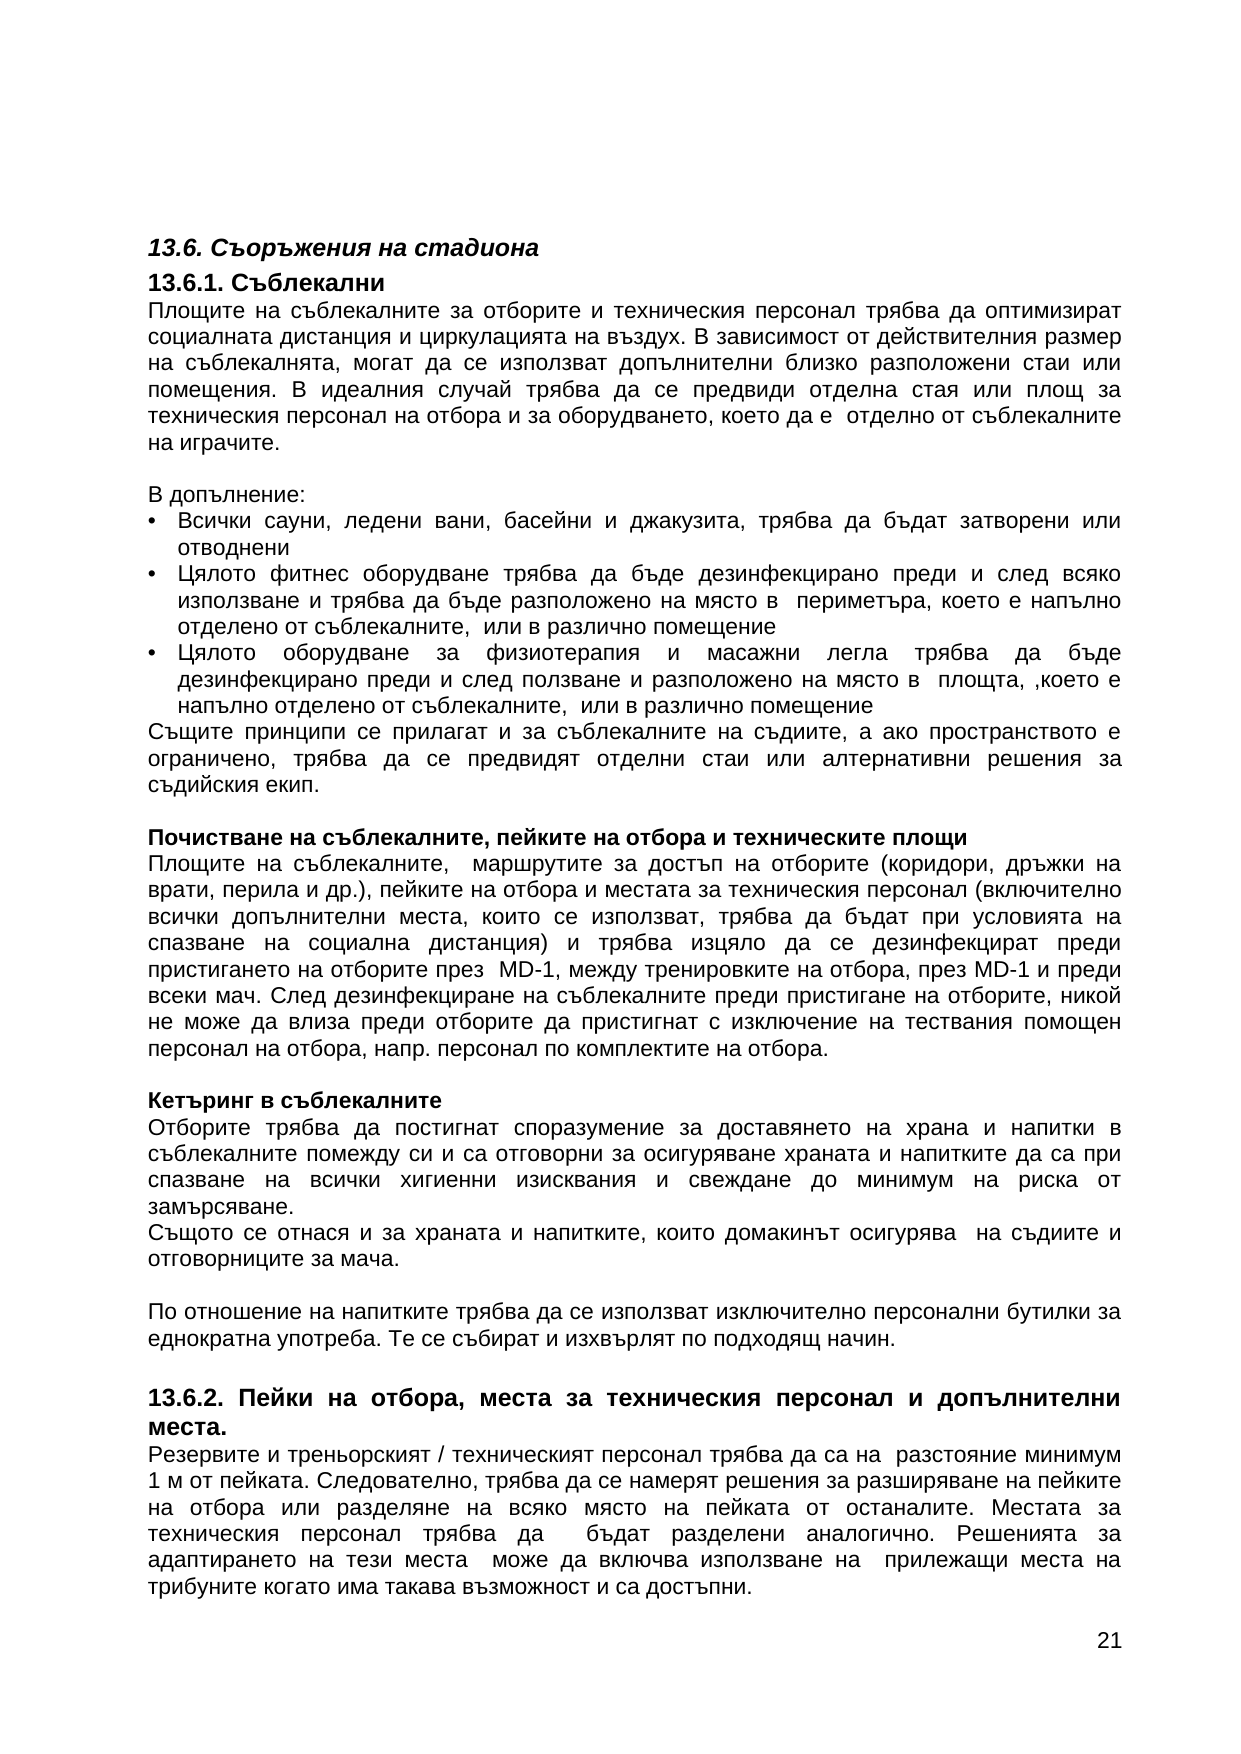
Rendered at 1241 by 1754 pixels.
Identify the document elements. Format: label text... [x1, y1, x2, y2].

text Резервите и треньорският / техническият персонал трябва да са на разстояние минимум 1 м от пейката. Следователно, трябва да се намерят решения за разширяване на пейките на отбора или разделяне на всяко място на пейката от останалите. Местата за техническия персонал трябва да бъдат разделени аналогично. Решенията за адаптирането на тези места може да включва използване на прилежащи места на трибуните когато има такава възможност и са достъпни. [148, 1441, 1122, 1599]
text Почистване на съблекалните, пейките на отбора и техническите площи [148, 824, 1122, 850]
text Същите принципи се прилагат и за съблекалните на съдиите, а ако пространството е ограничено, трябва да се предвидят отделни стаи или алтернативни решения за съдийския екип. [148, 718, 1122, 797]
list Всички сауни, ледени вани, басейни и джакузита, трябва да бъдат затворени или отводнени [148, 507, 1122, 560]
text По отношение на напитките трябва да се използват изключително персонални бутилки за еднократна употреба. Те се събират и изхвърлят по подходящ начин. [148, 1298, 1122, 1351]
list Цялото оборудване за физиотерапия и масажни легла трябва да бъде дезинфекцирано преди и след ползване и разположено на място в площта, ,което е напълно отделено от съблекалните, или в различно помещение [148, 639, 1122, 718]
text Отборите трябва да постигнат споразумение за доставянето на храна и напитки в съблекалните помежду си и са отговорни за осигуряване храната и напитките да са при спазване на всички хигиенни изисквания и свеждане до минимум на риска от замърсяване. [148, 1114, 1122, 1219]
text Площите на съблекалните, маршрутите за достъп на отборите (коридори, дръжки на врати, перила и др.), пейките на отбора и местата за техническия персонал (включително всички допълнителни места, които се използват, трябва да бъдат при условията на спазване на социална дистанция) и трябва изцяло да се дезинфекцират преди пристигането на отборите през MD-1, между тренировките на отбора, през MD-1 и преди всеки мач. След дезинфекциране на съблекалните преди пристигане на отборите, никой не може да влиза преди отборите да пристигнат с изключение на тествания помощен персонал на отбора, напр. персонал по комплектите на отбора. [148, 850, 1122, 1061]
text Площите на съблекалните за отборите и техническия персонал трябва да оптимизират социалната дистанция и циркулацията на въздух. В зависимост от действителния размер на съблекалнята, могат да се използват допълнителни близко разположени стаи или помещения. В идеалния случай трябва да се предвиди отделна стая или площ за техническия персонал на отбора и за оборудването, което да е отделно от съблекалните на играчите. [148, 297, 1122, 455]
subtitle 13.6. Съоръжения на стадиона [148, 233, 1122, 262]
text В допълнение: [148, 481, 1122, 507]
list Цялото фитнес оборудване трябва да бъде дезинфекцирано преди и след всяко използване и трябва да бъде разположено на място в периметъра, което е напълно отделено от съблекалните, или в различно помещение [148, 560, 1122, 639]
subtitle 13.6.1. Съблекални [148, 268, 1122, 297]
subtitle 13.6.2. Пейки на отбора, места за техническия персонал и допълнителни места. [148, 1383, 1122, 1441]
text Кетъринг в съблекалните [148, 1087, 1122, 1114]
text Същото се отнася и за храната и напитките, които домакинът осигурява на съдиите и отговорниците за мача. [148, 1219, 1122, 1272]
